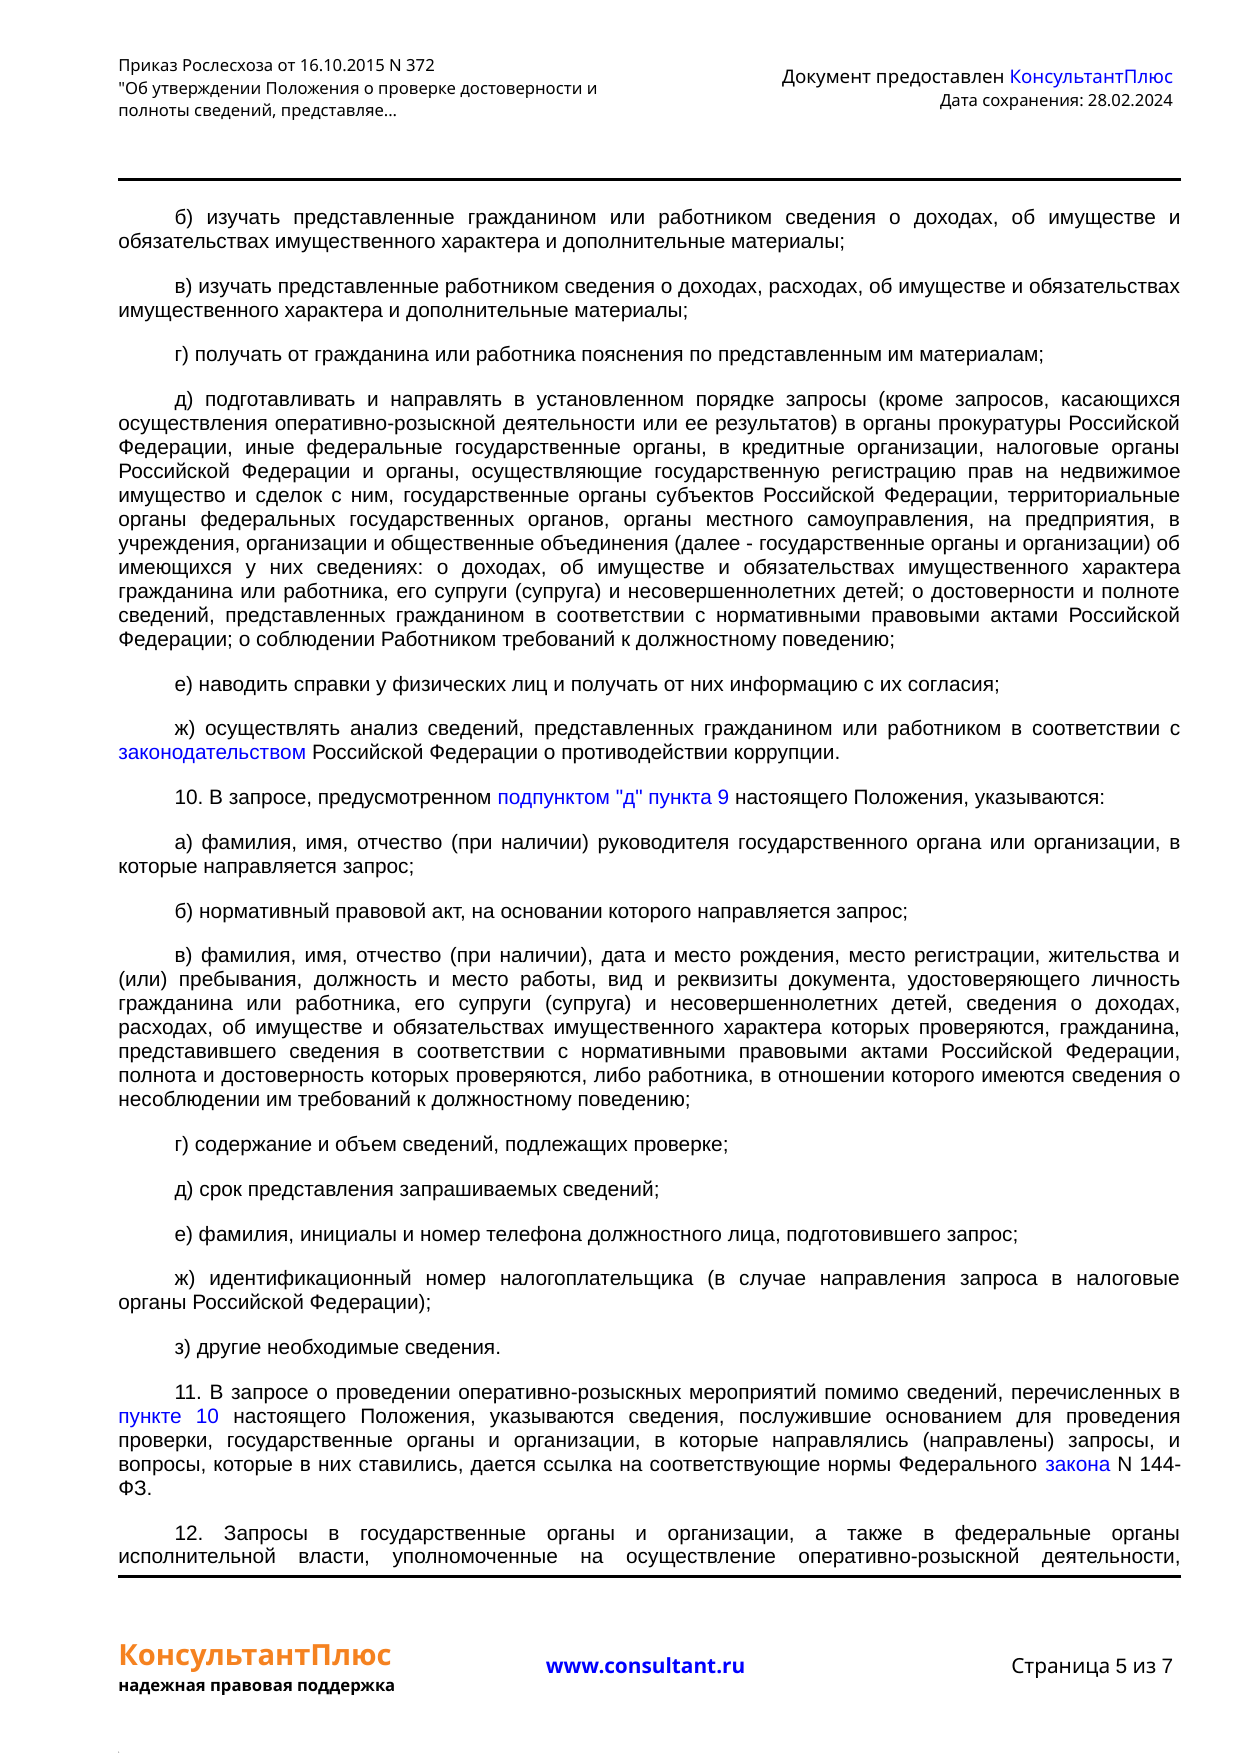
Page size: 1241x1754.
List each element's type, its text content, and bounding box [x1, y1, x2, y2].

text б) изучать представленные гражданином или работником сведения о доходах, об имуществе и обязательствах имущественного характера и дополнительные материалы; [118, 205, 1181, 253]
text а) фамилия, имя, отчество (при наличии) руководителя государственного органа или организации, в которые направляется запрос; [118, 830, 1181, 878]
text в) изучать представленные работником сведения о доходах, расходах, об имуществе и обязательствах имущественного характера и дополнительные материалы; [118, 273, 1181, 321]
text в) фамилия, имя, отчество (при наличии), дата и место рождения, место регистрации, жительства и (или) пребывания, должность и место работы, вид и реквизиты документа, удостоверяющего личность гражданина или работника, его супруги (супруга) и несовершеннолетних детей, сведения о доходах, расходах, об имуществе и обязательствах имущественного характера которых проверяются, гражданина, представившего сведения в соответствии с нормативными правовыми актами Российской Федерации, полнота и достоверность которых проверяются, либо работника, в отношении которого имеются сведения о несоблюдении им требований к должностному поведению; [118, 943, 1181, 1111]
text ж) осуществлять анализ сведений, представленных гражданином или работником в соответствии с законодательством Российской Федерации о противодействии коррупции. [118, 716, 1181, 764]
text д) срок представления запрашиваемых сведений; [118, 1177, 1181, 1201]
text 11. В запросе о проведении оперативно-розыскных мероприятий помимо сведений, перечисленных в пункте 10 настоящего Положения, указываются сведения, послужившие основанием для проведения проверки, государственные органы и организации, в которые направлялись (направлены) запросы, и вопросы, которые в них ставились, дается ссылка на соответствующие нормы Федерального закона N 144-ФЗ. [118, 1380, 1181, 1499]
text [118, 1520, 1181, 1568]
text е) фамилия, инициалы и номер телефона должностного лица, подготовившего запрос; [118, 1221, 1181, 1245]
text е) наводить справки у физических лиц и получать от них информацию с их согласия; [118, 671, 1181, 695]
text з) другие необходимые сведения. [118, 1335, 1181, 1359]
text г) получать от гражданина или работника пояснения по представленным им материалам; [118, 342, 1181, 366]
text д) подготавливать и направлять в установленном порядке запросы (кроме запросов, касающихся осуществления оперативно-розыскной деятельности или ее результатов) в органы прокуратуры Российской Федерации, иные федеральные государственные органы, в кредитные организации, налоговые органы Российской Федерации и органы, осуществляющие государственную регистрацию прав на недвижимое имущество и сделок с ним, государственные органы субъектов Российской Федерации, территориальные органы федеральных государственных органов, органы местного самоуправления, на предприятия, в учреждения, организации и общественные объединения (далее - государственные органы и организации) об имеющихся у них сведениях: о доходах, об имуществе и обязательствах имущественного характера гражданина или работника, его супруги (супруга) и несовершеннолетних детей; о достоверности и полноте сведений, представленных гражданином в соответствии с нормативными правовыми актами Российской Федерации; о соблюдении Работником требований к должностному поведению; [118, 387, 1181, 651]
text 10. В запросе, предусмотренном подпунктом "д" пункта 9 настоящего Положения, указываются: [118, 785, 1181, 809]
text ж) идентификационный номер налогоплательщика (в случае направления запроса в налоговые органы Российской Федерации); [118, 1266, 1181, 1314]
text г) содержание и объем сведений, подлежащих проверке; [118, 1132, 1181, 1156]
text б) нормативный правовой акт, на основании которого направляется запрос; [118, 898, 1181, 922]
